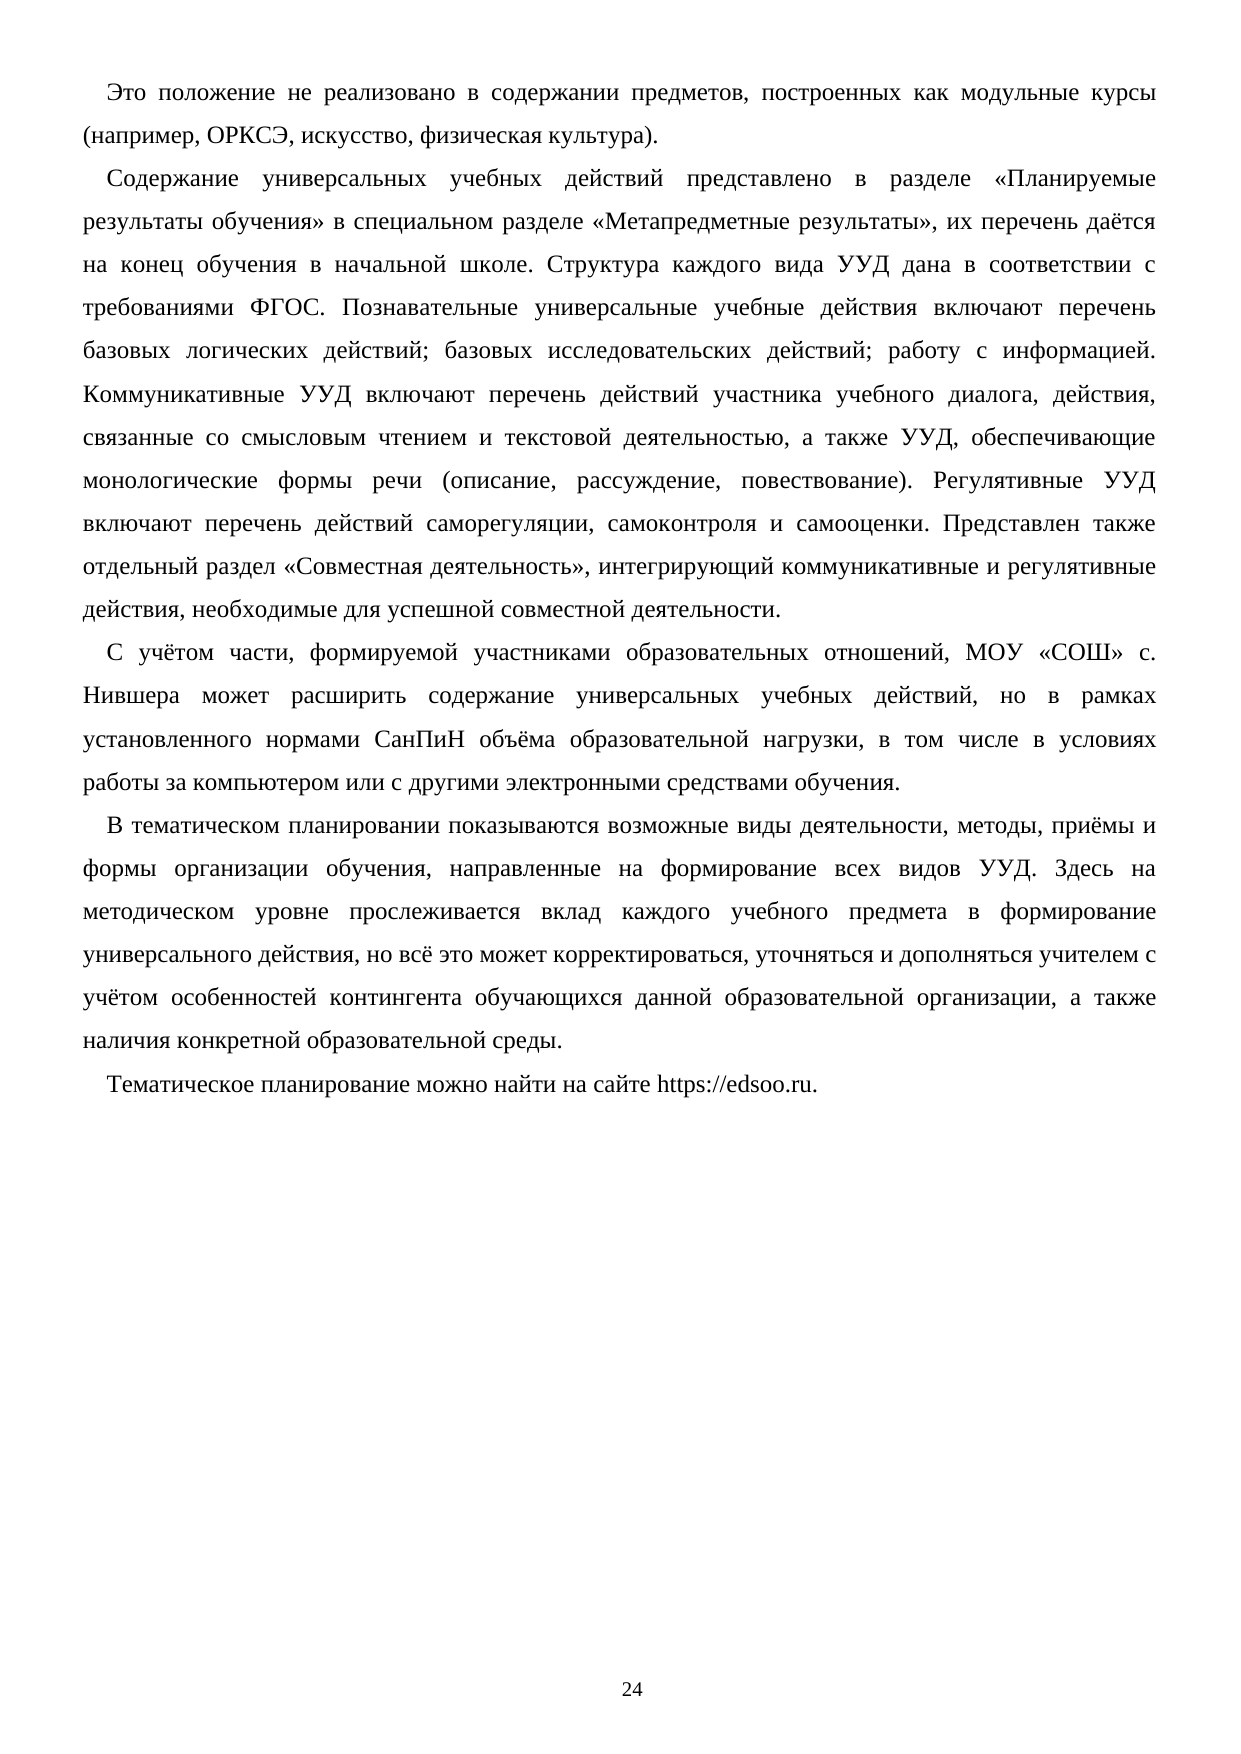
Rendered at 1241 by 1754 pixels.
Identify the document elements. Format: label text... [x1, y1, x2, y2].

text В тематическом планировании показываются возможные виды деятельности, методы, приёмы и формы организации обучения, направленные на формирование всех видов УУД. Здесь на методическом уровне прослеживается вклад каждого учебного предмета в формирование универсального действия, но всё это может корректироваться, уточняться и дополняться учителем с учётом особенностей контингента обучающихся данной образовательной организации, а также наличия конкретной образовательной среды. [83, 810, 1157, 1054]
text С учётом части, формируемой участниками образовательных отношений, МОУ «СОШ» с. Нившера может расширить содержание универсальных учебных действий, но в рамках установленного нормами СанПиН объёма образовательной нагрузки, в том числе в условиях работы за компьютером или с другими электронными средствами обучения. [83, 637, 1157, 796]
text Тематическое планирование можно найти на сайте https://edsoo.ru. [83, 1069, 1157, 1097]
text Содержание универсальных учебных действий представлено в разделе «Планируемые результаты обучения» в специальном разделе «Метапредметные результаты», их перечень даётся на конец обучения в начальной школе. Структура каждого вида УУД дана в соответствии с требованиями ФГОС. Познавательные универсальные учебные действия включают перечень базовых логических действий; базовых исследовательских действий; работу с информацией. Коммуникативные УУД включают перечень действий участника учебного диалога, действия, связанные со смысловым чтением и текстовой деятельностью, а также УУД, обеспечивающие монологические формы речи (описание, рассуждение, повествование). Регулятивные УУД включают перечень действий саморегуляции, самоконтроля и самооценки. Представлен также отдельный раздел «Совместная деятельность», интегрирующий коммуникативные и регулятивные действия, необходимые для успешной совместной деятельности. [83, 163, 1157, 623]
text Это положение не реализовано в содержании предметов, построенных как модульные курсы (например, ОРКСЭ, искусство, физическая культура). [83, 77, 1157, 149]
